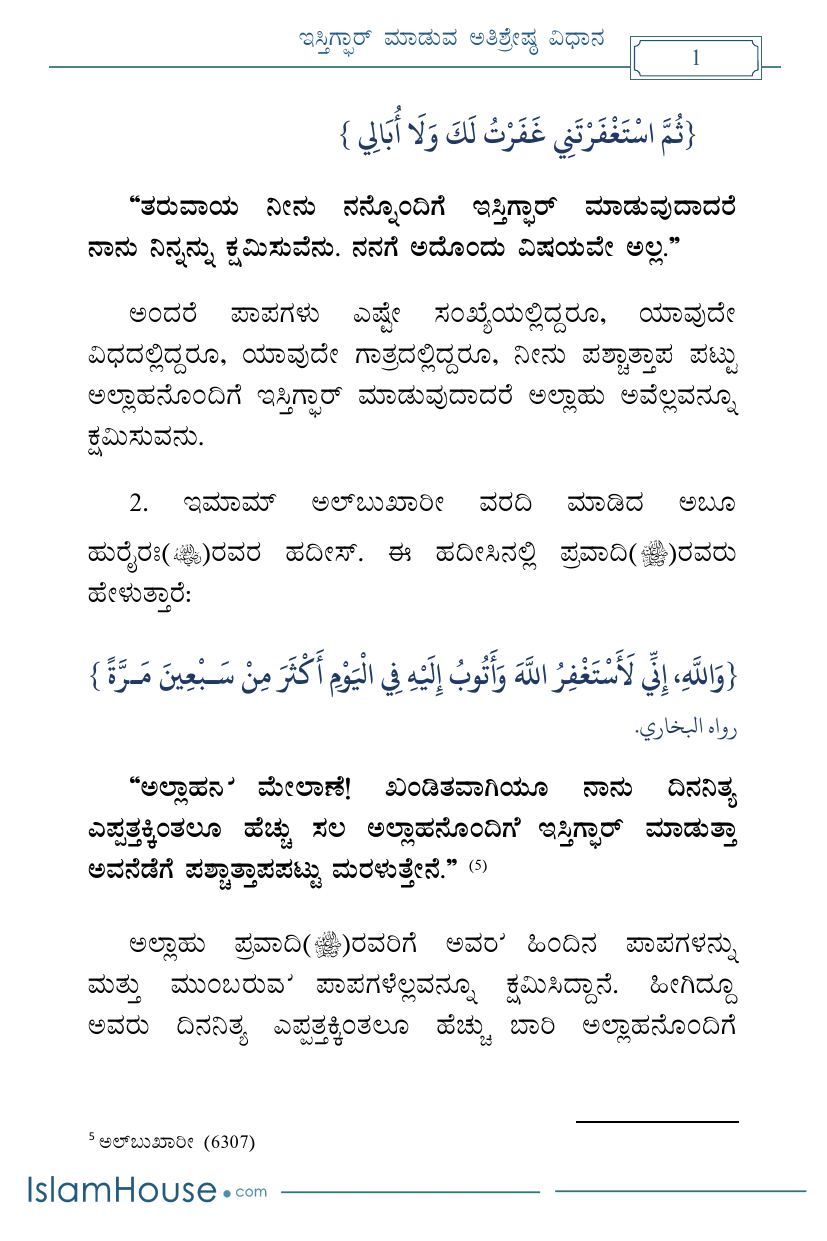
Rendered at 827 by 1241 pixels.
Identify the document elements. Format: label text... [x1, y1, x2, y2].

text {ثُمَّ اسْتَغْفَرْتَنِي غَفَرْتُ لَكَ وَلَا أُبَالِي } [89, 107, 738, 162]
text CAzÀgÉ ¥Á¥ÀUÀ¼ÀÄ JµÉÖÃ ¸ÀASÉåAiÀÄ°èzÀÝgÀÆ, AiÀiÁªÀÅzÉÃ «zsÀzÀ°èzÀÝgÀÆ, AiÀiÁªÀÅzÉÃ UÁvÀæzÀ°èzÀÝgÀÆ, ¤Ã£ÀÄ ¥À±ÁÑvÁÛ¥À ¥ÀlÄÖ C¯ÁèºÀ£ÉÆA¢UÉ E¹ÛUÁágï ªÀiÁqÀÄªÀÅzÁzÀgÉ C¯ÁèºÀÄ CªÉ®èªÀ£ÀÆß PÀë«Ä¸ÀÄªÀ£ÀÄ. [89, 302, 738, 461]
text {وَاللَّهِ، إِنِّي لَأَسْتَغْفِرُ اللَّهَ وَأَتُوبُ إِلَيْهِ فِي الْيَوْمِ أَكْثَرَ مِنْ سَبْعِينَ مَرَّةً } رواه البخاري. [89, 648, 738, 748]
picture [20, 1171, 541, 1209]
text 2. EªÀiÁªÀiï C¯ï§ÄSÁjÃ ªÀgÀ¢ ªÀiÁrzÀ C§Æ ºÀÄgÉÊgÀB()gÀªÀgÀ ºÀ¢Ã¸ï. F ºÀ¢Ã¹£À°è ¥ÀæªÁ¢()gÀªÀgÀÄ ºÉÃ¼ÀÄvÁÛgÉ: [89, 491, 738, 617]
text “C¯ÁèºÀ£À ªÉÄÃ¯ÁuÉ! RArvÀªÁVAiÀÄÆ £Á£ÀÄ ¢£À¤vÀå J¥ÀàvÀÛQÌAvÀ®Æ ºÉZÀÄÑ ¸À® C¯ÁèºÀ£ÉÆA¢UÉ E¹ÛUÁágï ªÀiÁqÀÄvÁÛ CªÀ£ÉqÉUÉ ¥À±ÁÑvÁÛ¥À¥ÀlÄÖ ªÀÄgÀ¼ÀÄvÉÛÃ£É.” () [89, 776, 738, 894]
text “vÀgÀÄªÁAiÀÄ ¤Ã£ÀÄ £À£ÉÆßA¢UÉ E¹ÛUÁágï ªÀiÁqÀÄªÀÅzÁzÀgÉ £Á£ÀÄ ¤£Àß£ÀÄß PÀë«Ä¸ÀÄªÉ£ÀÄ. £À£ÀUÉ CzÉÆAzÀÄ «µÀAiÀÄªÉÃ C®è.” [89, 195, 738, 272]
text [89, 924, 738, 1050]
picture [548, 1170, 807, 1208]
